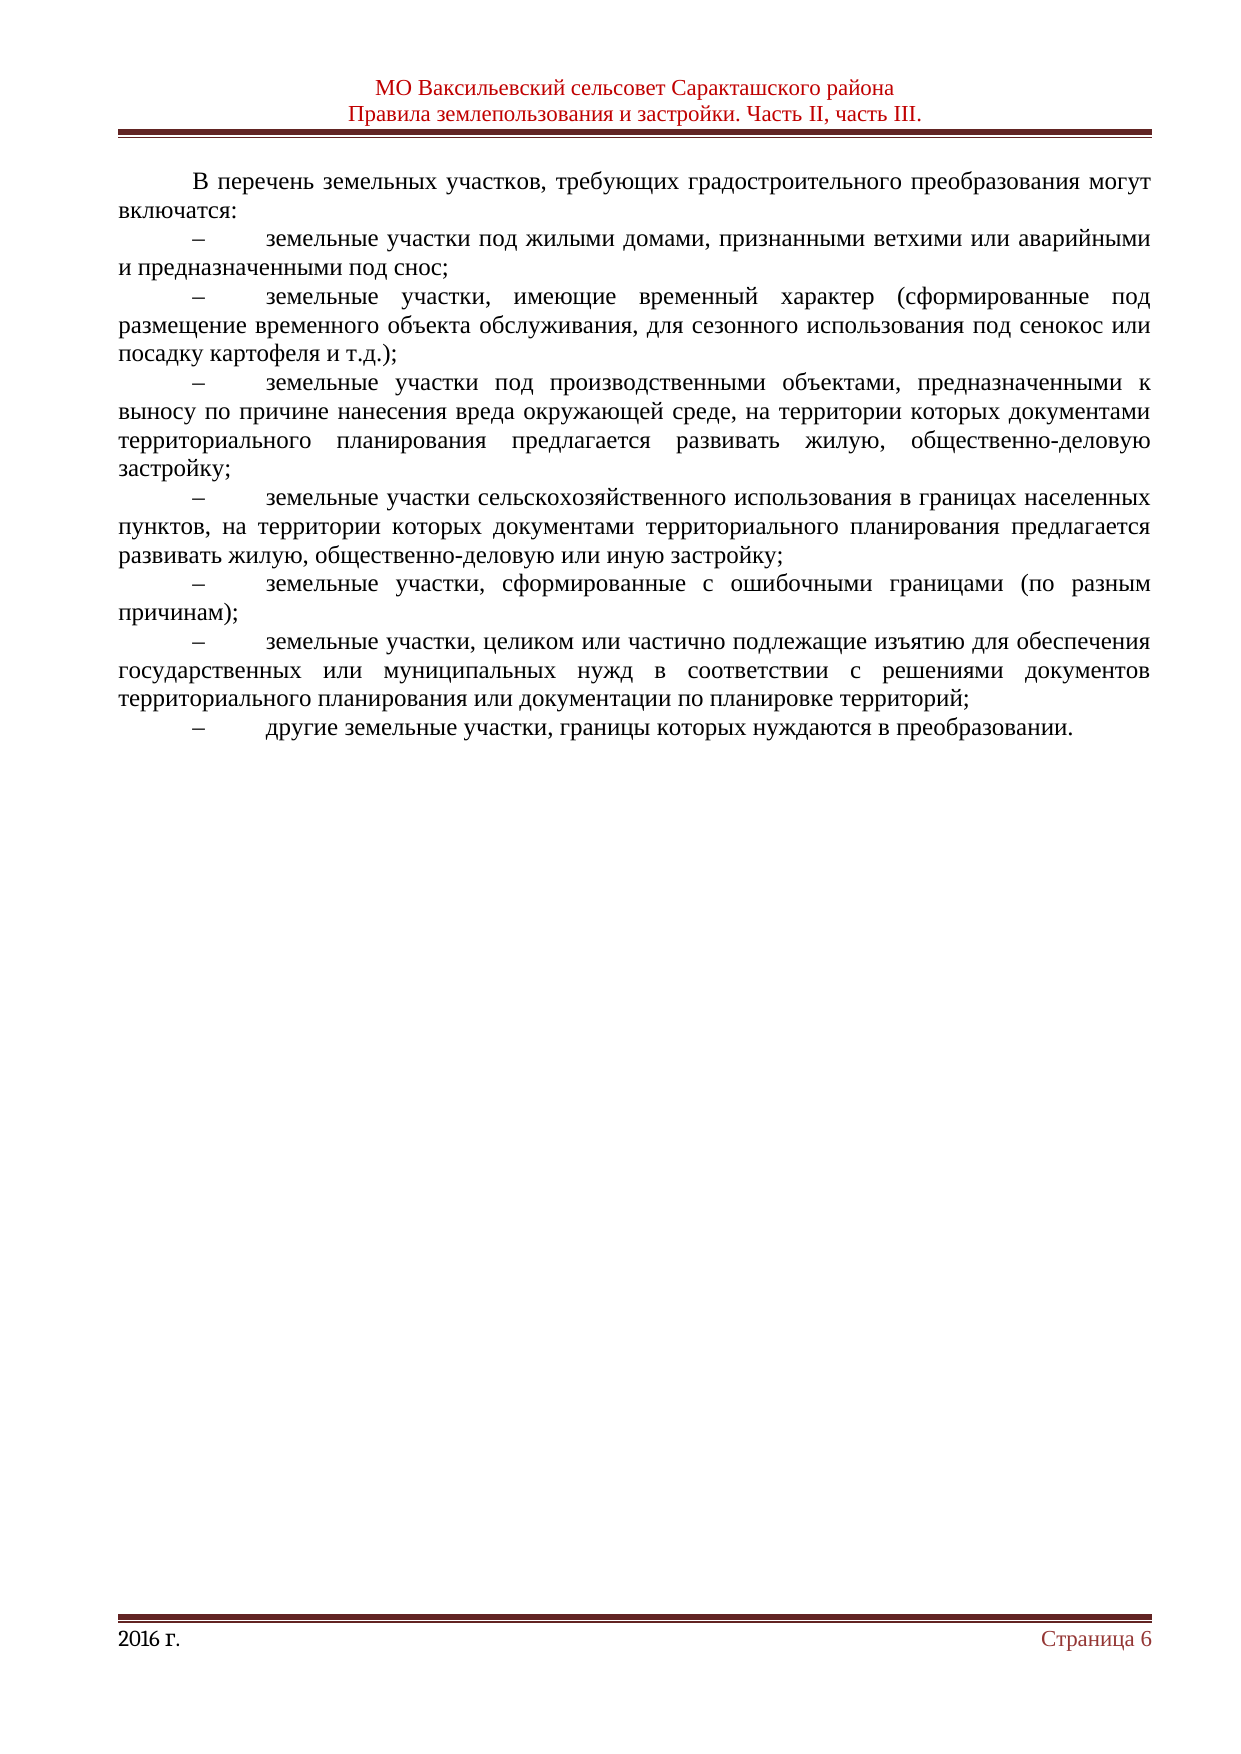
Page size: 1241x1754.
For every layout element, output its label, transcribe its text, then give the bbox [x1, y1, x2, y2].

list земельные участки, имеющие временный характер (сформированные под размещение временного объекта обслуживания, для сезонного использования под сенокос или посадку картофеля и т.д.); [118, 281, 1152, 367]
list земельные участки, сформированные с ошибочными границами (по разным причинам); [118, 568, 1152, 626]
list другие земельные участки, границы которых нуждаются в преобразовании. [118, 712, 1152, 741]
list земельные участки сельскохозяйственного использования в границах населенных пунктов, на территории которых документами территориального планирования предлагается развивать жилую, общественно-деловую или иную застройку; [118, 482, 1152, 568]
list земельные участки, целиком или частично подлежащие изъятию для обеспечения государственных или муниципальных нужд в соответствии с решениями документов территориального планирования или документации по планировке территорий; [118, 626, 1152, 712]
text В перечень земельных участков, требующих градостроительного преобразования могут включатся: [118, 166, 1152, 223]
list земельные участки под производственными объектами, предназначенными к выносу по причине нанесения вреда окружающей среде, на территории которых документами территориального планирования предлагается развивать жилую, общественно-деловую застройку; [118, 367, 1152, 482]
list земельные участки под жилыми домами, признанными ветхими или аварийными и предназначенными под снос; [118, 223, 1152, 281]
